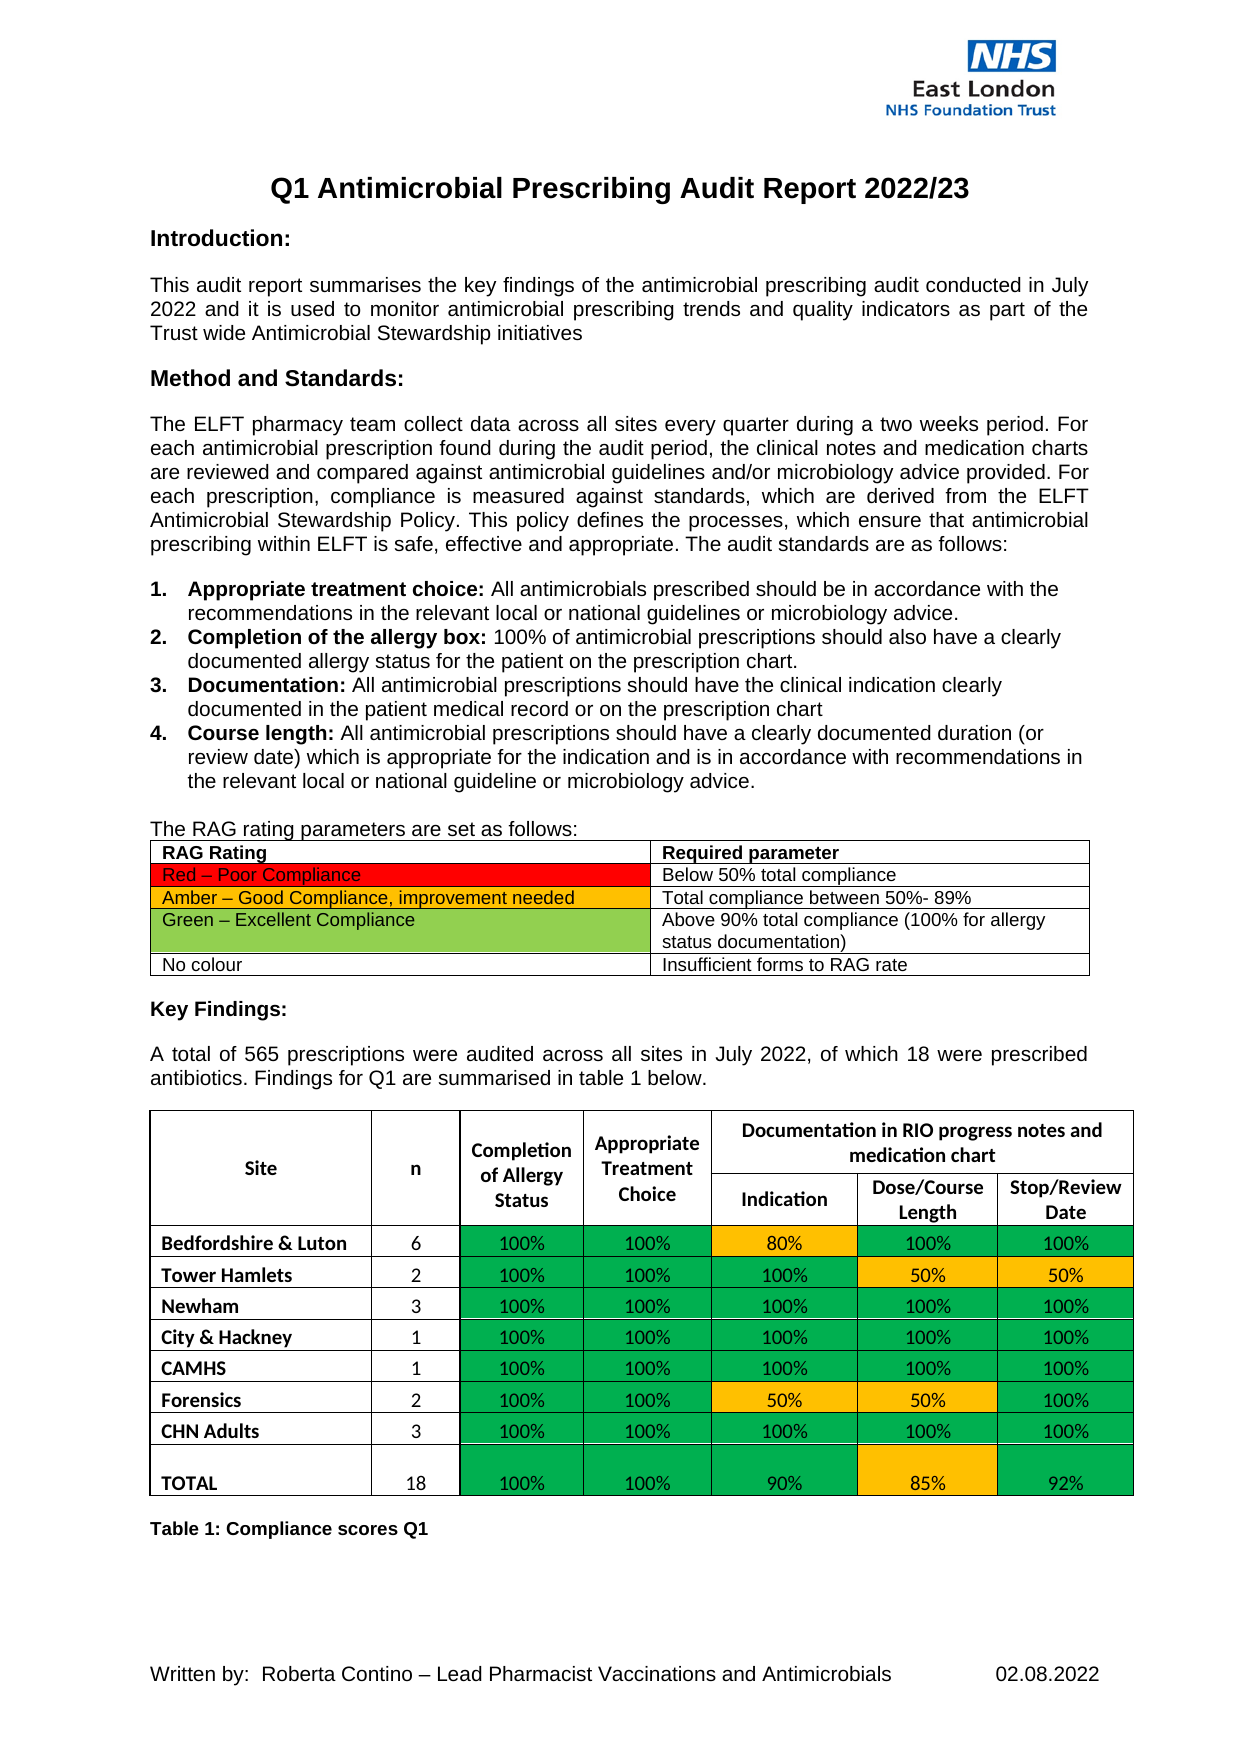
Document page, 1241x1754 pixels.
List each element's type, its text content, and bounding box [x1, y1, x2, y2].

text The ELFT pharmacy team collect data across all sites every quarter during a two weeks period. For each antimicrobial prescription found during the audit period, the clinical notes and medication charts are reviewed and compared against antimicrobial guidelines and/or microbiology advice provided. For each prescription, compliance is measured against standards, which are derived from the ELFT Antimicrobial Stewardship Policy. This policy defines the processes, which ensure that antimicrobial prescribing within ELFT is safe, effective and appropriate. The audit standards are as follows: [150, 412, 1090, 556]
table_cell 100% [461, 1288, 583, 1318]
table_cell Below 50% total compliance [651, 864, 1089, 886]
list Appropriate treatment choice: All antimicrobials prescribed should be in accordance with the recommendations in the relevant local or national guidelines or microbiology advice. [150, 577, 1090, 625]
text Method and Standards: [150, 365, 1090, 391]
table_cell 3 [372, 1413, 459, 1443]
table_cell 100% [461, 1257, 583, 1287]
table_cell 6 [372, 1226, 459, 1256]
table_header Documentation in RIO progress notes and medication chart [712, 1111, 1133, 1173]
table_cell 50% [858, 1257, 997, 1287]
text Table 1: Compliance scores Q1 [150, 1517, 1090, 1539]
table_cell 100% [858, 1413, 997, 1443]
table_cell 100% [461, 1413, 583, 1443]
table_cell 100% [584, 1257, 711, 1287]
table_cell 100% [998, 1351, 1133, 1381]
table_cell 2 [372, 1257, 459, 1287]
table_cell Forensics [151, 1382, 371, 1412]
table_cell CAMHS [151, 1351, 371, 1381]
table_cell 3 [372, 1288, 459, 1318]
table_header Appropriate Treatment Choice [584, 1111, 711, 1225]
table_cell 18 [372, 1445, 459, 1495]
list Completion of the allergy box: 100% of antimicrobial prescriptions should also have a clearly documented allergy status for the patient on the prescription chart. [150, 625, 1090, 673]
table_cell 100% [998, 1382, 1133, 1412]
table_cell 100% [584, 1382, 711, 1412]
table_cell 100% [461, 1445, 583, 1495]
table_cell 100% [712, 1413, 857, 1443]
table_cell No colour [151, 954, 650, 975]
table_cell 100% [712, 1288, 857, 1318]
table_cell 50% [858, 1382, 997, 1412]
table_cell City & Hackney [151, 1320, 371, 1350]
picture [847, 26, 1091, 136]
table_cell 100% [712, 1257, 857, 1287]
table_cell 100% [858, 1288, 997, 1318]
table_cell Stop/Review Date [998, 1174, 1133, 1225]
table_header Completion of Allergy Status [461, 1111, 583, 1225]
table_cell 100% [461, 1351, 583, 1381]
table_cell 85% [858, 1445, 997, 1495]
table_cell 100% [998, 1288, 1133, 1318]
table_cell Dose/Course Length [858, 1174, 997, 1225]
table_cell 92% [998, 1445, 1133, 1495]
table_header Required parameter [651, 841, 1089, 863]
table_cell CHN Adults [151, 1413, 371, 1443]
table_cell 100% [858, 1320, 997, 1350]
table_cell 90% [712, 1445, 857, 1495]
table_cell 100% [461, 1382, 583, 1412]
table_header n [372, 1111, 459, 1225]
table_cell 100% [584, 1445, 711, 1495]
table_cell 100% [858, 1351, 997, 1381]
table_cell 100% [461, 1320, 583, 1350]
table_cell 50% [998, 1257, 1133, 1287]
text The RAG rating parameters are set as follows: [150, 816, 1090, 840]
table_cell 100% [998, 1413, 1133, 1443]
table_cell Insufficient forms to RAG rate [651, 954, 1089, 975]
table_cell Green – Excellent Compliance [151, 909, 650, 952]
table_cell Above 90% total compliance (100% for allergy status documentation) [651, 909, 1089, 952]
table_cell TOTAL [151, 1445, 371, 1495]
table_cell 50% [712, 1382, 857, 1412]
text Key Findings: [150, 997, 1090, 1021]
table_cell Amber – Good Compliance, improvement needed [151, 887, 650, 908]
table_cell 100% [998, 1320, 1133, 1350]
table_cell 100% [584, 1351, 711, 1381]
table_cell Tower Hamlets [151, 1257, 371, 1287]
text This audit report summarises the key findings of the antimicrobial prescribing audit conducted in July 2022 and it is used to monitor antimicrobial prescribing trends and quality indicators as part of the Trust wide Antimicrobial Stewardship initiatives [150, 272, 1090, 344]
table_cell 100% [712, 1320, 857, 1350]
table_cell Indication [712, 1174, 857, 1225]
table_cell 100% [712, 1351, 857, 1381]
table_cell 2 [372, 1382, 459, 1412]
table_cell 100% [584, 1320, 711, 1350]
table_cell 100% [584, 1288, 711, 1318]
table_cell 100% [461, 1226, 583, 1256]
table_cell 1 [372, 1320, 459, 1350]
text Introduction: [150, 225, 1090, 252]
table_cell Newham [151, 1288, 371, 1318]
table_cell Total compliance between 50%- 89% [651, 887, 1089, 908]
table_cell Bedfordshire & Luton [151, 1226, 371, 1256]
table_cell Red – Poor Compliance [151, 864, 650, 886]
table_cell 1 [372, 1351, 459, 1381]
text Q1 Antimicrobial Prescribing Audit Report 2022/23 [150, 171, 1090, 204]
table_header RAG Rating [151, 841, 650, 863]
table_cell 80% [712, 1226, 857, 1256]
table_cell 100% [584, 1413, 711, 1443]
list Course length: All antimicrobial prescriptions should have a clearly documented duration (or review date) which is appropriate for the indication and is in accordance with recommendations in the relevant local or national guideline or microbiology advice. [150, 721, 1090, 792]
table_cell 100% [998, 1226, 1133, 1256]
table_cell 100% [584, 1226, 711, 1256]
text A total of 565 prescriptions were audited across all sites in July 2022, of which 18 were prescribed antibiotics. Findings for Q1 are summarised in table 1 below. [150, 1042, 1090, 1089]
list Documentation: All antimicrobial prescriptions should have the clinical indication clearly documented in the patient medical record or on the prescription chart [150, 673, 1090, 721]
table_cell 100% [858, 1226, 997, 1256]
table_header Site [151, 1111, 371, 1225]
